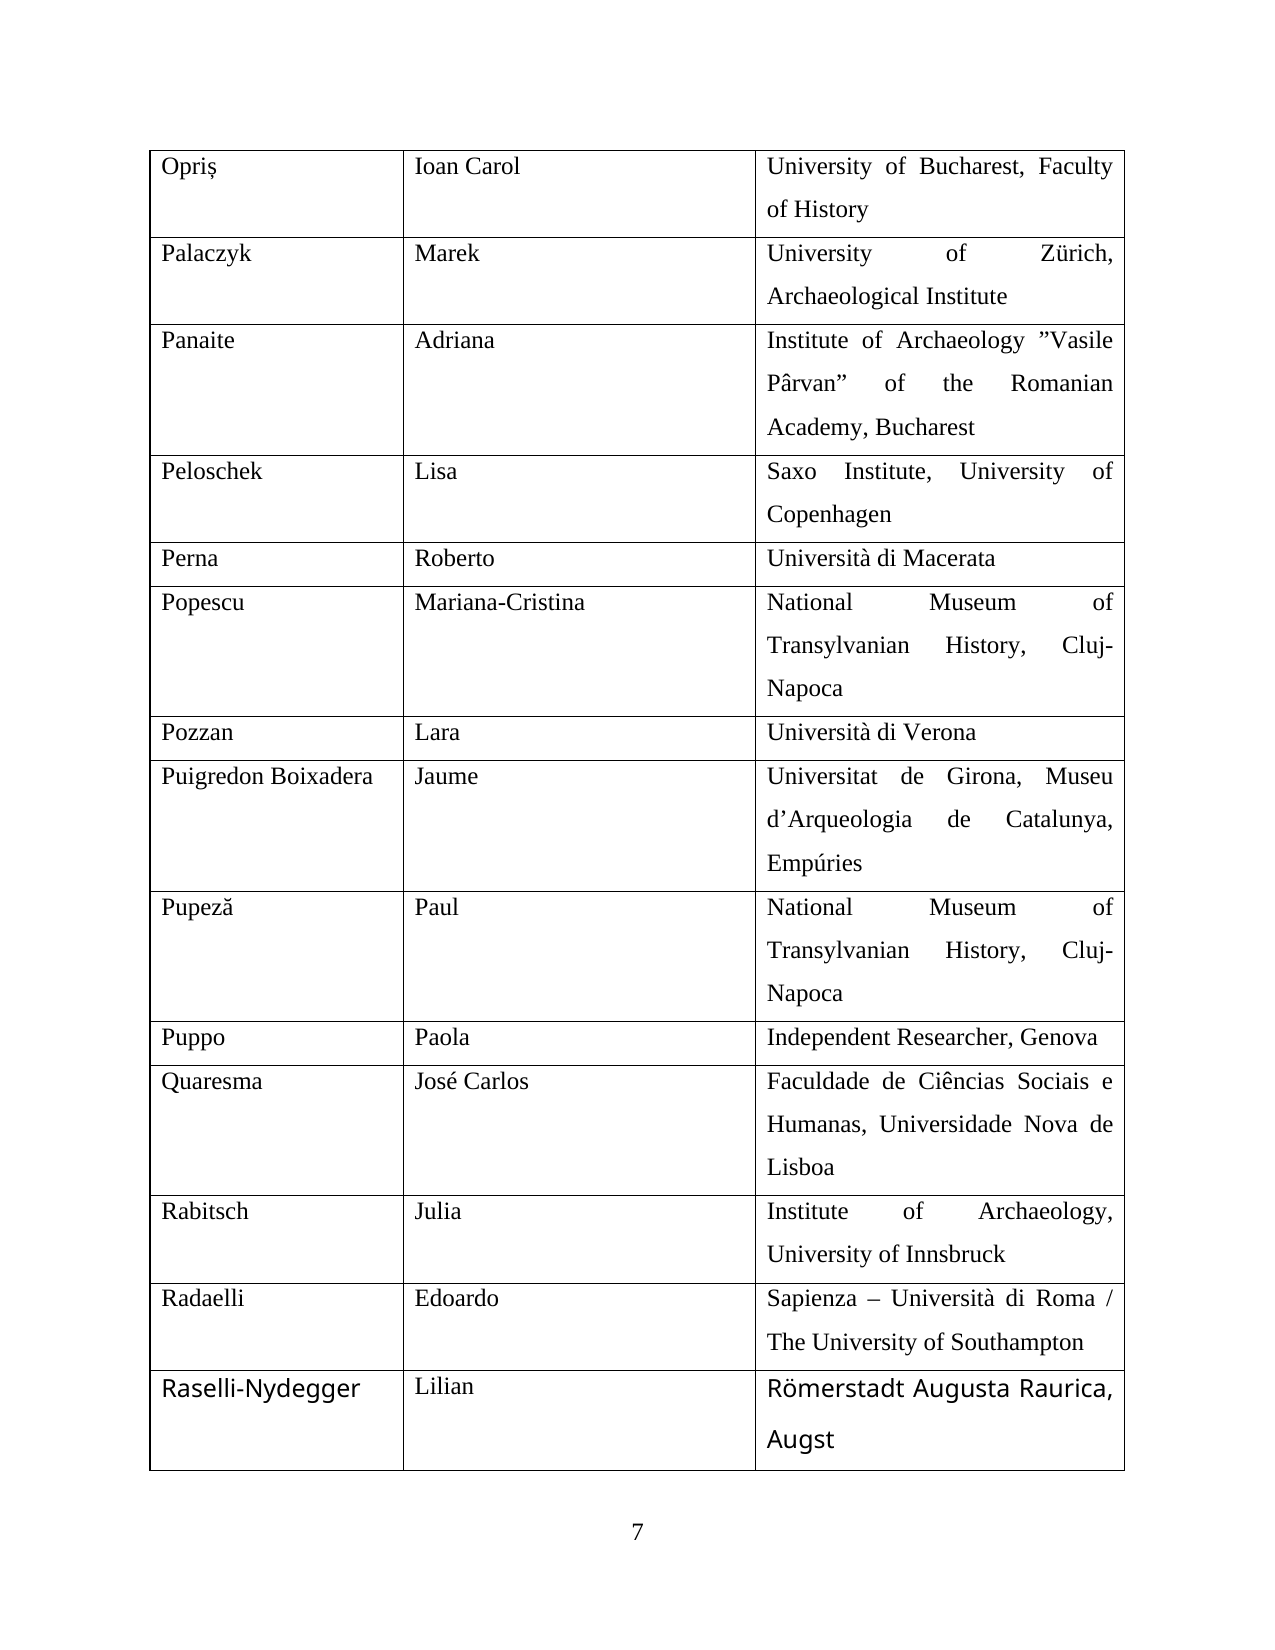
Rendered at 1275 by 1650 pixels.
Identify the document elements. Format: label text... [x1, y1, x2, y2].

table_cell Pozzan [151, 717, 403, 760]
table_cell Paola [404, 1022, 755, 1065]
table_cell Marek [404, 238, 755, 324]
table_cell Perna [151, 543, 403, 586]
table_cell Faculdade de Ciências Sociais e Humanas, Universidade Nova de Lisboa [756, 1066, 1124, 1195]
table_cell Independent Researcher, Genova [756, 1022, 1124, 1065]
table_cell University of Zürich, Archaeological Institute [756, 238, 1124, 324]
table_cell Edoardo [404, 1284, 755, 1370]
table_cell Palaczyk [151, 238, 403, 324]
table_cell Rabitsch [151, 1196, 403, 1282]
table_cell Università di Macerata [756, 543, 1124, 586]
table_cell Paul [404, 892, 755, 1021]
table_cell National Museum of Transylvanian History, Cluj-Napoca [756, 892, 1124, 1021]
table_cell University of Bucharest, Faculty of History [756, 151, 1124, 237]
table_cell Sapienza – Università di Roma / The University of Southampton [756, 1284, 1124, 1370]
table_cell Popescu [151, 587, 403, 716]
table_cell José Carlos [404, 1066, 755, 1195]
table_cell Roberto [404, 543, 755, 586]
table_cell Adriana [404, 325, 755, 455]
table_cell Peloschek [151, 456, 403, 542]
table_cell Università di Verona [756, 717, 1124, 760]
table_cell Opriș [151, 151, 403, 237]
table_cell Raselli-Nydegger [151, 1371, 403, 1470]
table_cell Lisa [404, 456, 755, 542]
table_cell Römerstadt Augusta Raurica, Augst [756, 1371, 1124, 1470]
table_cell Lilian [404, 1371, 755, 1470]
table_cell Ioan Carol [404, 151, 755, 237]
table_cell Institute of Archaeology ”Vasile Pârvan” of the Romanian Academy, Bucharest [756, 325, 1124, 455]
table_cell Quaresma [151, 1066, 403, 1195]
table_cell Radaelli [151, 1284, 403, 1370]
table_cell Jaume [404, 761, 755, 891]
table_cell National Museum of Transylvanian History, Cluj-Napoca [756, 587, 1124, 716]
table_cell Puigredon Boixadera [151, 761, 403, 891]
table_cell Panaite [151, 325, 403, 455]
table_cell Julia [404, 1196, 755, 1282]
table_cell Universitat de Girona, Museu d’Arqueologia de Catalunya, Empúries [756, 761, 1124, 891]
table_cell Pupeză [151, 892, 403, 1021]
table_cell Institute of Archaeology, University of Innsbruck [756, 1196, 1124, 1282]
table_cell Saxo Institute, University of Copenhagen [756, 456, 1124, 542]
table_cell Lara [404, 717, 755, 760]
table_cell Puppo [151, 1022, 403, 1065]
table_cell Mariana-Cristina [404, 587, 755, 716]
